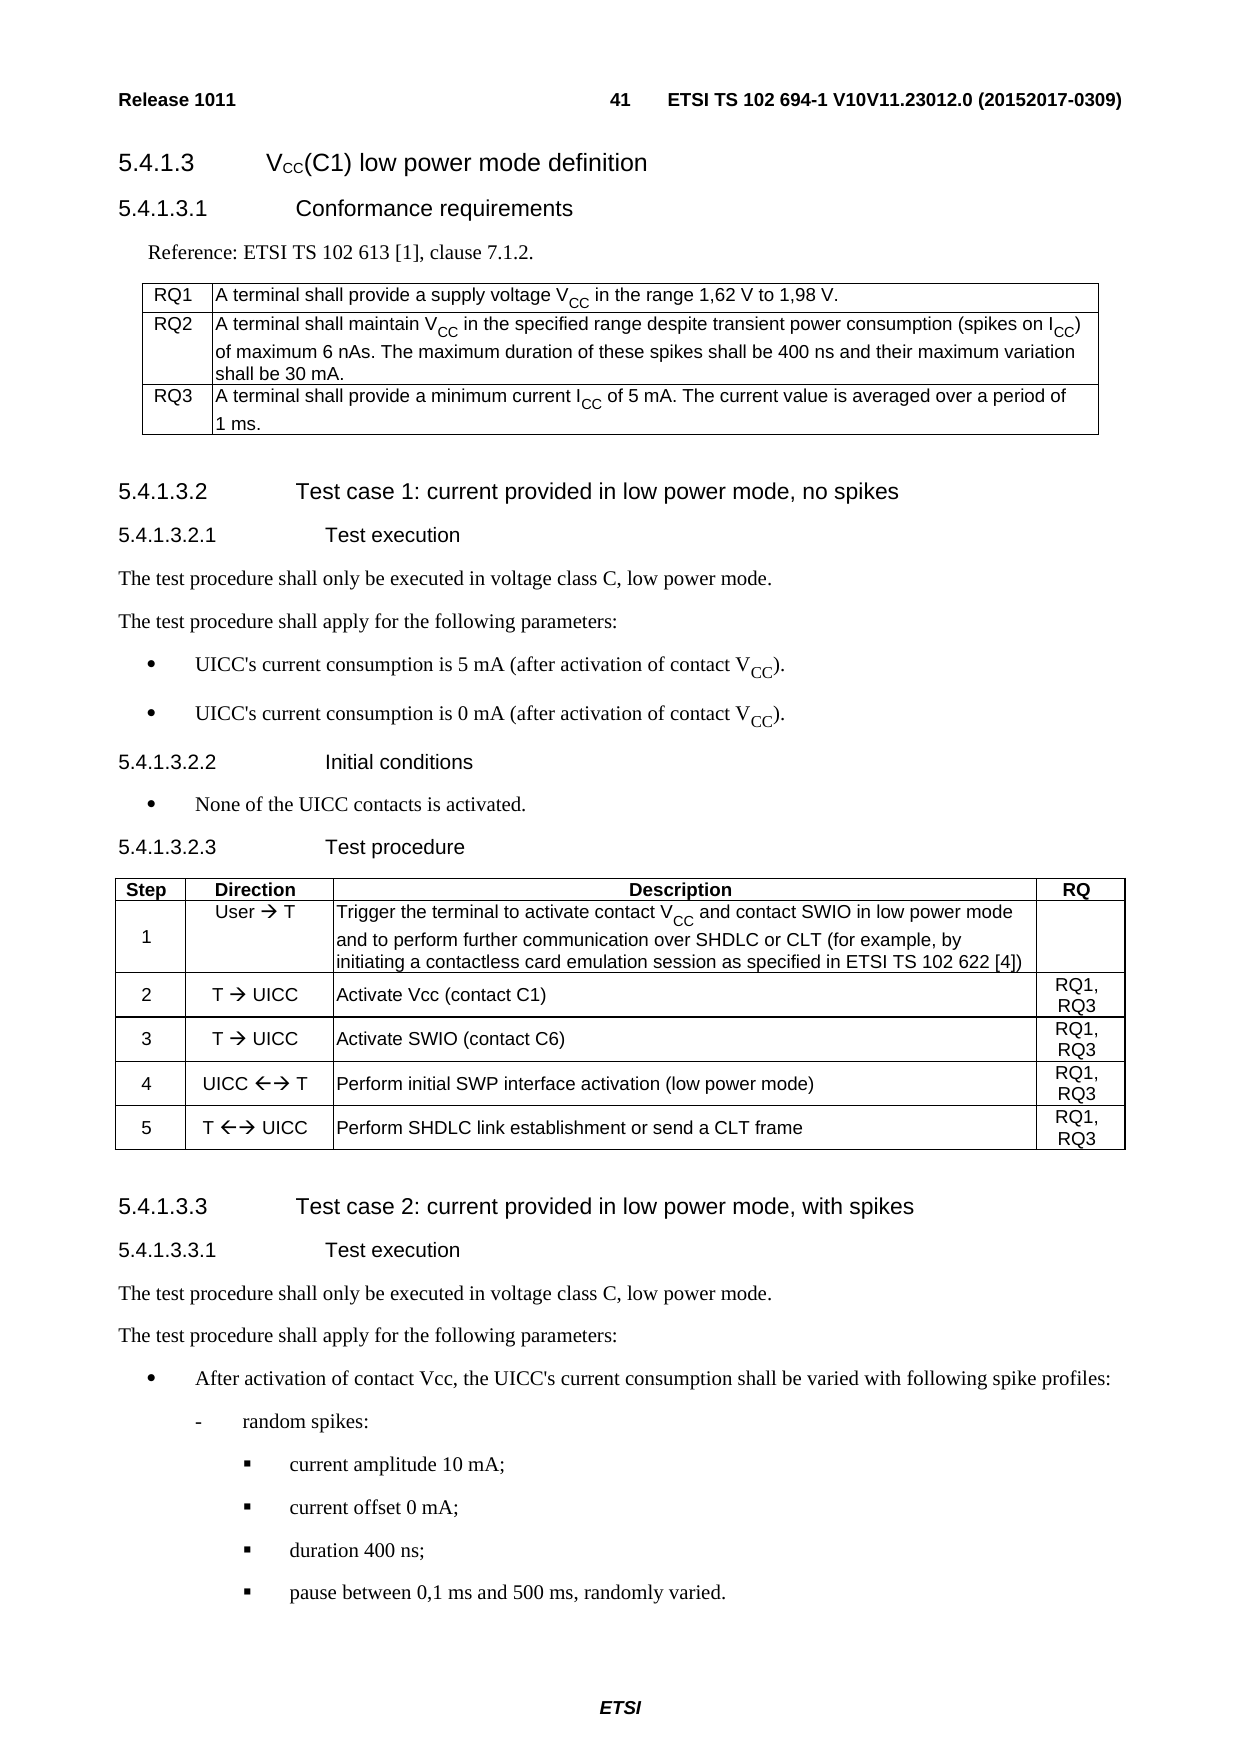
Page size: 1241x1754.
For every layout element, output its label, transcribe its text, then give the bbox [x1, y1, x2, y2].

text None of the UICC contacts is activated. [148, 792, 1122, 816]
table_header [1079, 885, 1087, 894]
text After activation of contact Vcc, the UICC's current consumption shall be varied with following spike profiles: [148, 1366, 1122, 1390]
text 5.4.1.3.2.3 Test procedure [118, 835, 1122, 859]
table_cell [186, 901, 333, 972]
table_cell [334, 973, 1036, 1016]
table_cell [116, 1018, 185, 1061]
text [242, 1580, 1122, 1604]
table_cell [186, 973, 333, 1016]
text UICC's current consumption is 0 mA (after activation of contact VCC). [148, 701, 1122, 731]
subtitle 5.4.1.3 VCC(C1) low power mode definition [118, 148, 1122, 176]
text The test procedure shall only be executed in voltage class C, low power mode. [118, 566, 1122, 590]
subtitle 5.4.1.3.3 Test case 2: current provided in low power mode, with spikes [118, 1193, 1122, 1219]
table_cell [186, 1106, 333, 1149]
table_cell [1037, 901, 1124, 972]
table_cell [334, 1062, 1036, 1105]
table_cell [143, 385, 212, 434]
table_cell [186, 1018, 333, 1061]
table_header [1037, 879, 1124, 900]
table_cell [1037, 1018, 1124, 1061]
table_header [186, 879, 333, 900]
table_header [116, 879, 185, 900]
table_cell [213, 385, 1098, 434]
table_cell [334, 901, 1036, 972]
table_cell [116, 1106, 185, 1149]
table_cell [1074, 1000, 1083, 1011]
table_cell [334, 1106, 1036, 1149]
text duration 400 ns; [242, 1537, 1122, 1562]
text random spikes: [195, 1409, 1122, 1433]
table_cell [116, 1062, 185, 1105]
subtitle 5.4.1.3.1 Conformance requirements [118, 195, 1122, 221]
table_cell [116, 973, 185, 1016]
text The test procedure shall apply for the following parameters: [118, 609, 1122, 633]
text current offset 0 mA; [242, 1495, 1122, 1519]
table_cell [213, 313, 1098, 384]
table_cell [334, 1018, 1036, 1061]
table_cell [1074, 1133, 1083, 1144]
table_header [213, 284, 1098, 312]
text UICC's current consumption is 5 mA (after activation of contact VCC). [148, 652, 1122, 682]
text 5.4.1.3.3.1 Test execution [118, 1238, 1122, 1262]
text The test procedure shall apply for the following parameters: [118, 1323, 1122, 1347]
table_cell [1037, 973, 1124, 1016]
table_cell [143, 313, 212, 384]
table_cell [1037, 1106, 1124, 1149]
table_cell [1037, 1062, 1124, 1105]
subtitle 5.4.1.3.2 Test case 1: current provided in low power mode, no spikes [118, 478, 1122, 504]
text 5.4.1.3.2.1 Test execution [118, 523, 1122, 547]
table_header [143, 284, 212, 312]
text current amplitude 10 mA; [242, 1452, 1122, 1476]
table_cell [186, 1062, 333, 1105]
text 5.4.1.3.2.2 Initial conditions [118, 749, 1122, 773]
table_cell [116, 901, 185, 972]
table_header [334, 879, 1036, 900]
text The test procedure shall only be executed in voltage class C, low power mode. [118, 1281, 1122, 1305]
